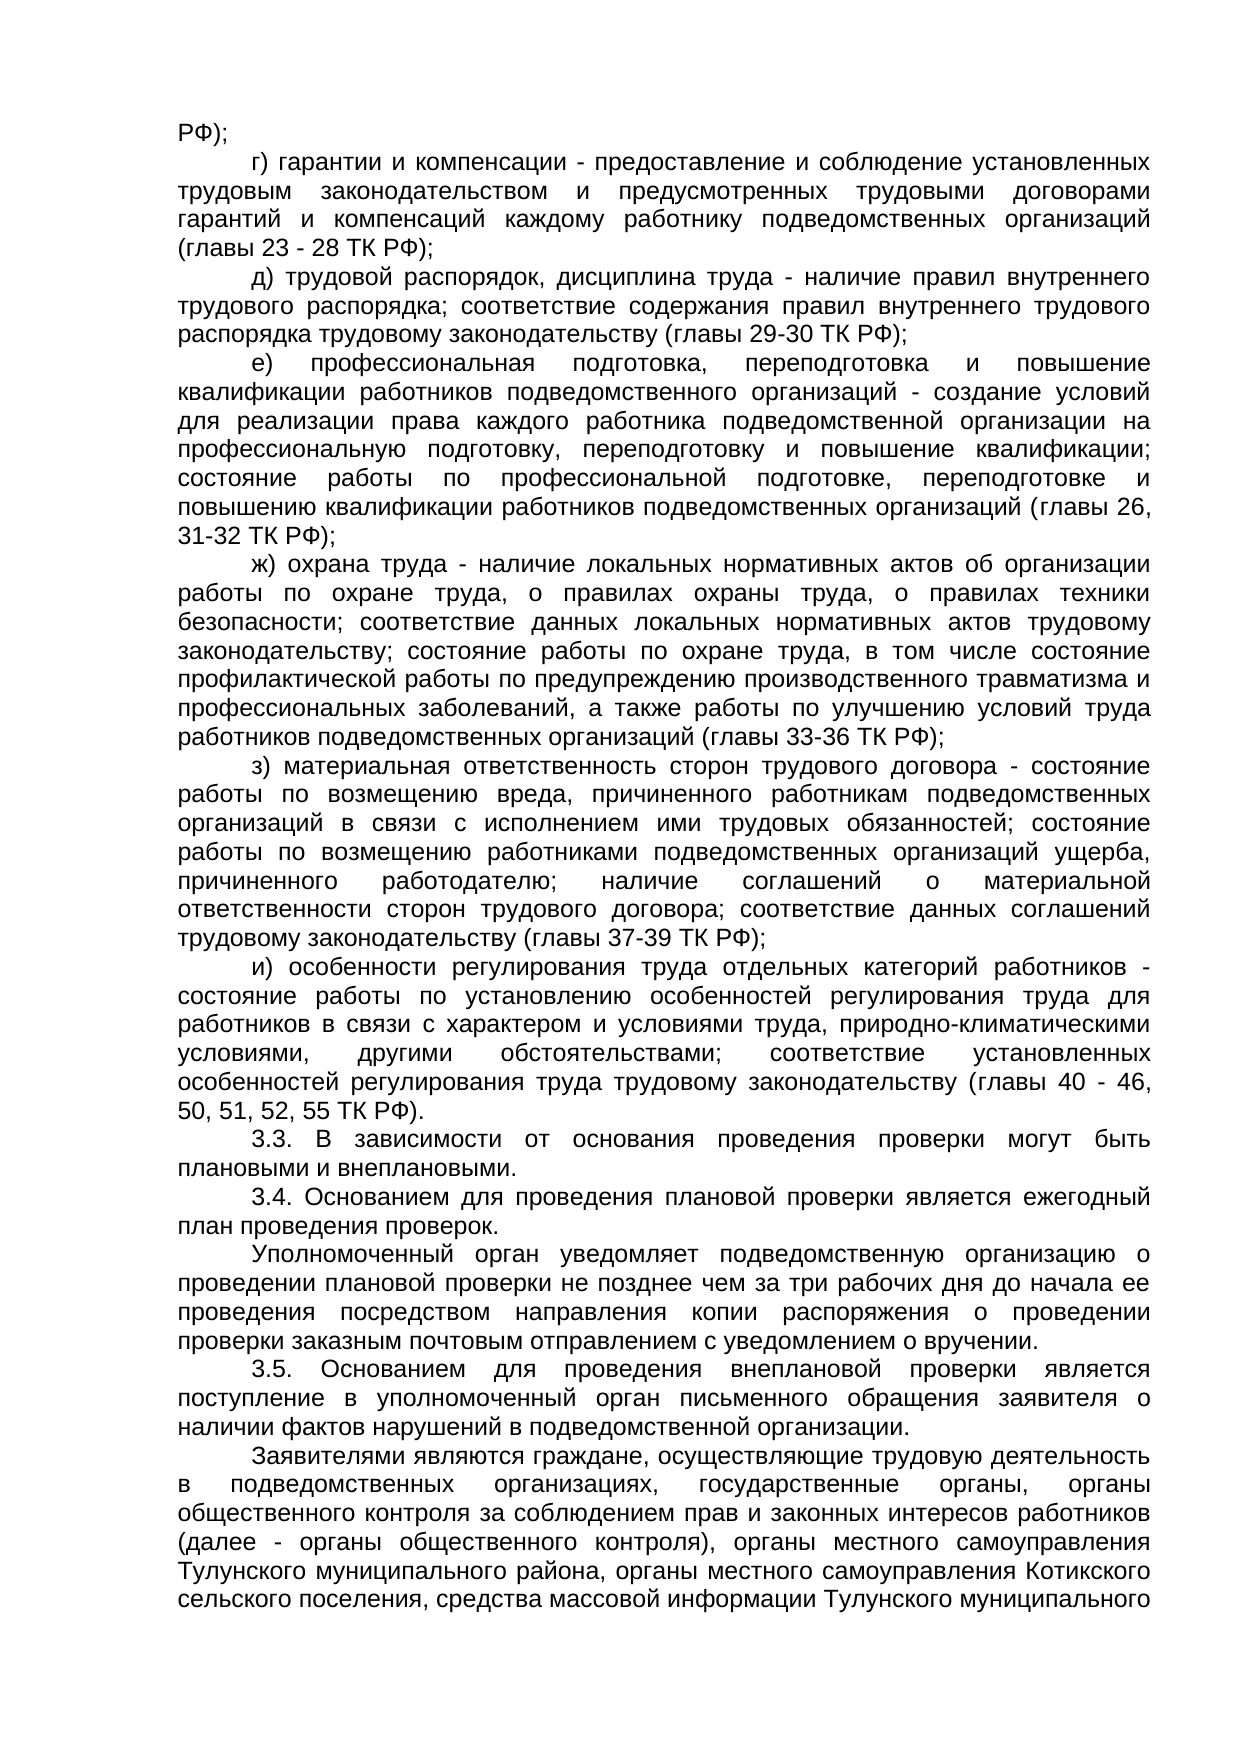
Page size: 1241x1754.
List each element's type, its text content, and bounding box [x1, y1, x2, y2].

text д) трудовой распорядок, дисциплина труда - наличие правил внутреннего трудового распорядка; соответствие содержания правил внутреннего трудового распорядка трудовому законодательству (главы 29-30 ТК РФ); [177, 262, 1152, 348]
text з) материальная ответственность сторон трудового договора - состояние работы по возмещению вреда, причиненного работникам подведомственных организаций в связи с исполнением ими трудовых обязанностей; состояние работы по возмещению работниками подведомственных организаций ущерба, причиненного работодателю; наличие соглашений о материальной ответственности сторон трудового договора; соответствие данных соглашений трудовому законодательству (главы 37-39 ТК РФ); [177, 751, 1152, 952]
text 3.5. Основанием для проведения внеплановой проверки является поступление в уполномоченный орган письменного обращения заявителя о наличии фактов нарушений в подведомственной организации. [177, 1354, 1152, 1441]
text е) профессиональная подготовка, переподготовка и повышение квалификации работников подведомственного организаций - создание условий для реализации права каждого работника подведомственной организации на профессиональную подготовку, переподготовку и повышение квалификации; состояние работы по профессиональной подготовке, переподготовке и повышению квалификации работников подведомственных организаций (главы 26, 31-32 ТК РФ); [177, 348, 1152, 549]
text и) особенности регулирования труда отдельных категорий работников - состояние работы по установлению особенностей регулирования труда для работников в связи с характером и условиями труда, природно-климатическими условиями, другими обстоятельствами; соответствие установленных особенностей регулирования труда трудовому законодательству (главы 40 - 46, 50, 51, 52, 55 ТК РФ). [177, 952, 1152, 1124]
text 3.4. Основанием для проведения плановой проверки является ежегодный план проведения проверок. [177, 1182, 1152, 1239]
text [177, 1441, 1152, 1613]
text г) гарантии и компенсации - предоставление и соблюдение установленных трудовым законодательством и предусмотренных трудовыми договорами гарантий и компенсаций каждому работнику подведомственных организаций (главы 23 - 28 ТК РФ); [177, 147, 1152, 262]
text 3.3. В зависимости от основания проведения проверки могут быть плановыми и внеплановыми. [177, 1124, 1152, 1182]
text Уполномоченный орган уведомляет подведомственную организацию о проведении плановой проверки не позднее чем за три рабочих дня до начала ее проведения посредством направления копии распоряжения о проведении проверки заказным почтовым отправлением с уведомлением о вручении. [177, 1239, 1152, 1354]
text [177, 118, 1152, 147]
text ж) охрана труда - наличие локальных нормативных актов об организации работы по охране труда, о правилах охраны труда, о правилах техники безопасности; соответствие данных локальных нормативных актов трудовому законодательству; состояние работы по охране труда, в том числе состояние профилактической работы по предупреждению производственного травматизма и профессиональных заболеваний, а также работы по улучшению условий труда работников подведомственных организаций (главы 33-36 ТК РФ); [177, 549, 1152, 751]
